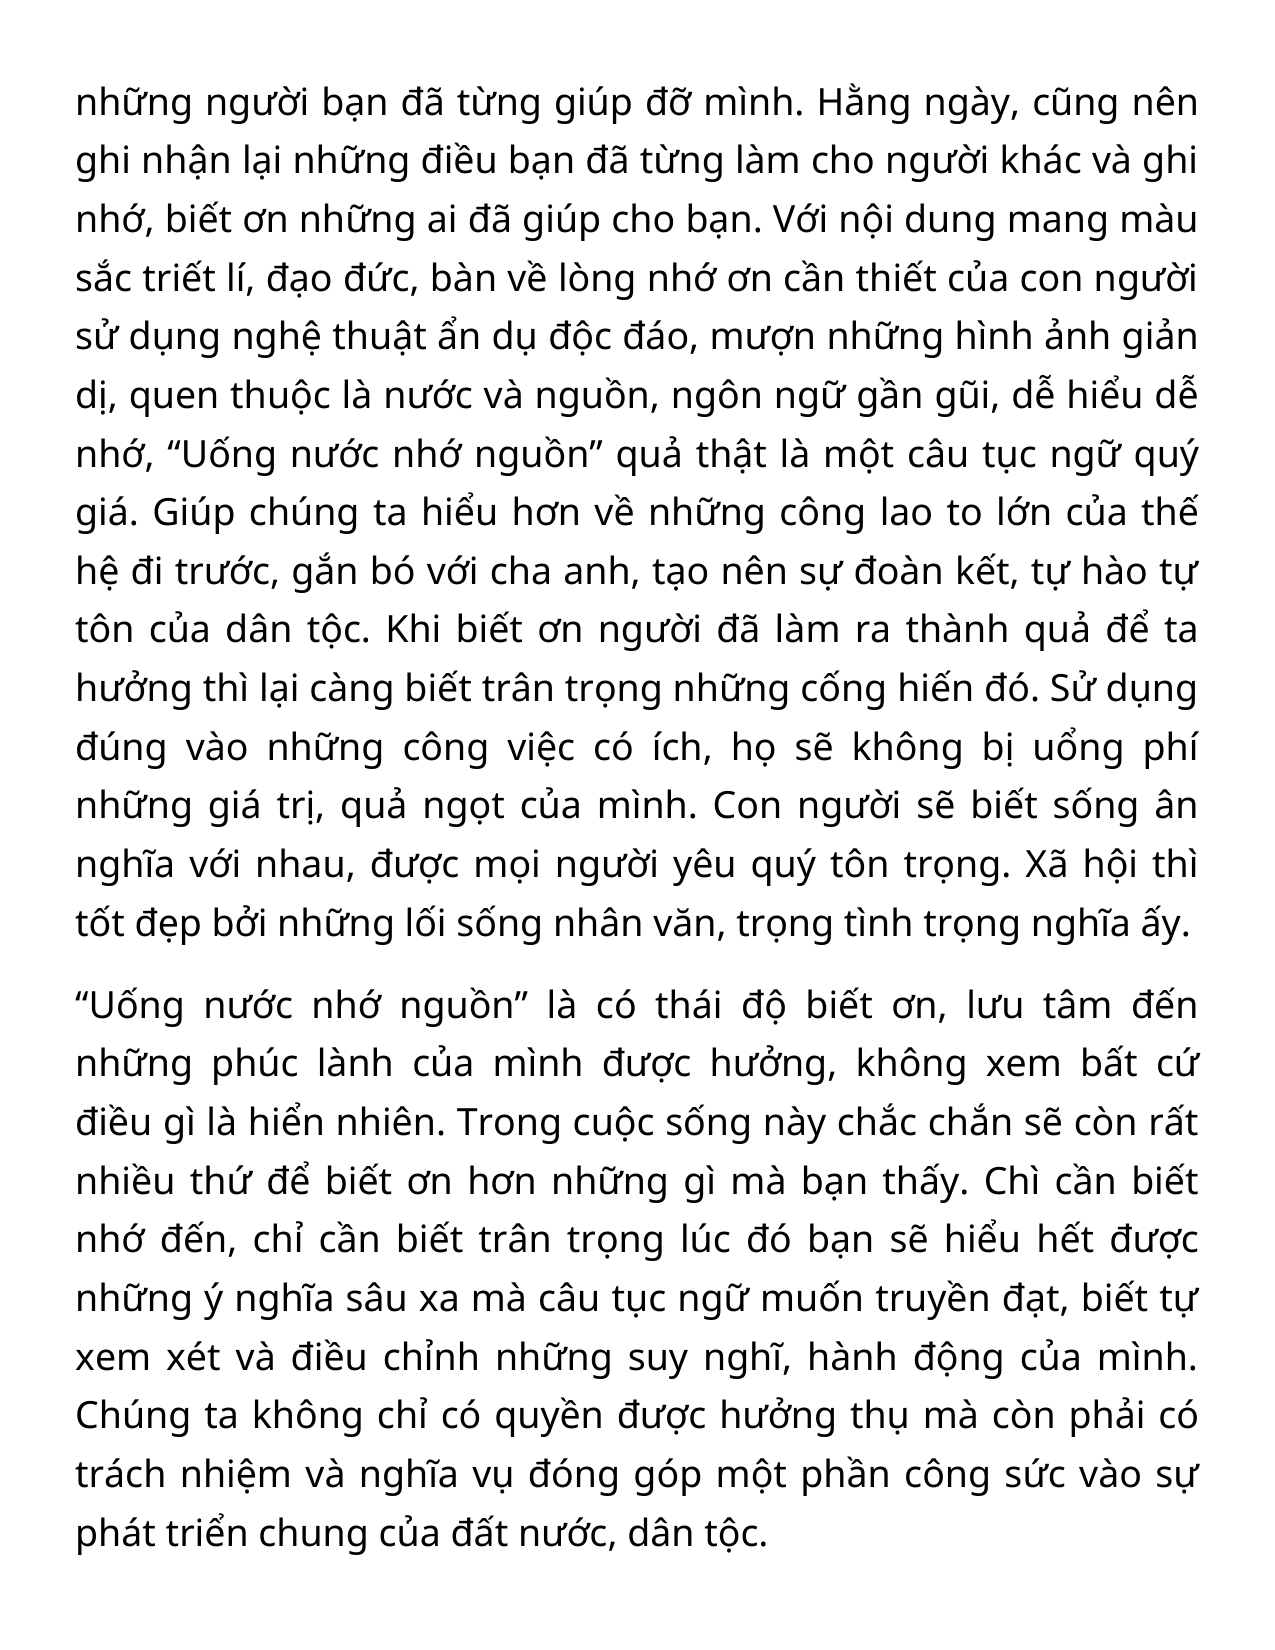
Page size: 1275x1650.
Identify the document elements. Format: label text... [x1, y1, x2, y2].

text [75, 75, 1200, 947]
text “Uống nước nhớ nguồn” là có thái độ biết ơn, lưu tâm đến những phúc lành của mình được hưởng, không xem bất cứ điều gì là hiển nhiên. Trong cuộc sống này chắc chắn sẽ còn rất nhiều thứ để biết ơn hơn những gì mà bạn thấy. Chì cần biết nhớ đến, chỉ cần biết trân trọng lúc đó bạn sẽ hiểu hết được những ý nghĩa sâu xa mà câu tục ngữ muốn truyền đạt, biết tự xem xét và điều chỉnh những suy nghĩ, hành động của mình. Chúng ta không chỉ có quyền được hưởng thụ mà còn phải có trách nhiệm và nghĩa vụ đóng góp một phần công sức vào sự phát triển chung của đất nước, dân tộc. [75, 978, 1200, 1557]
